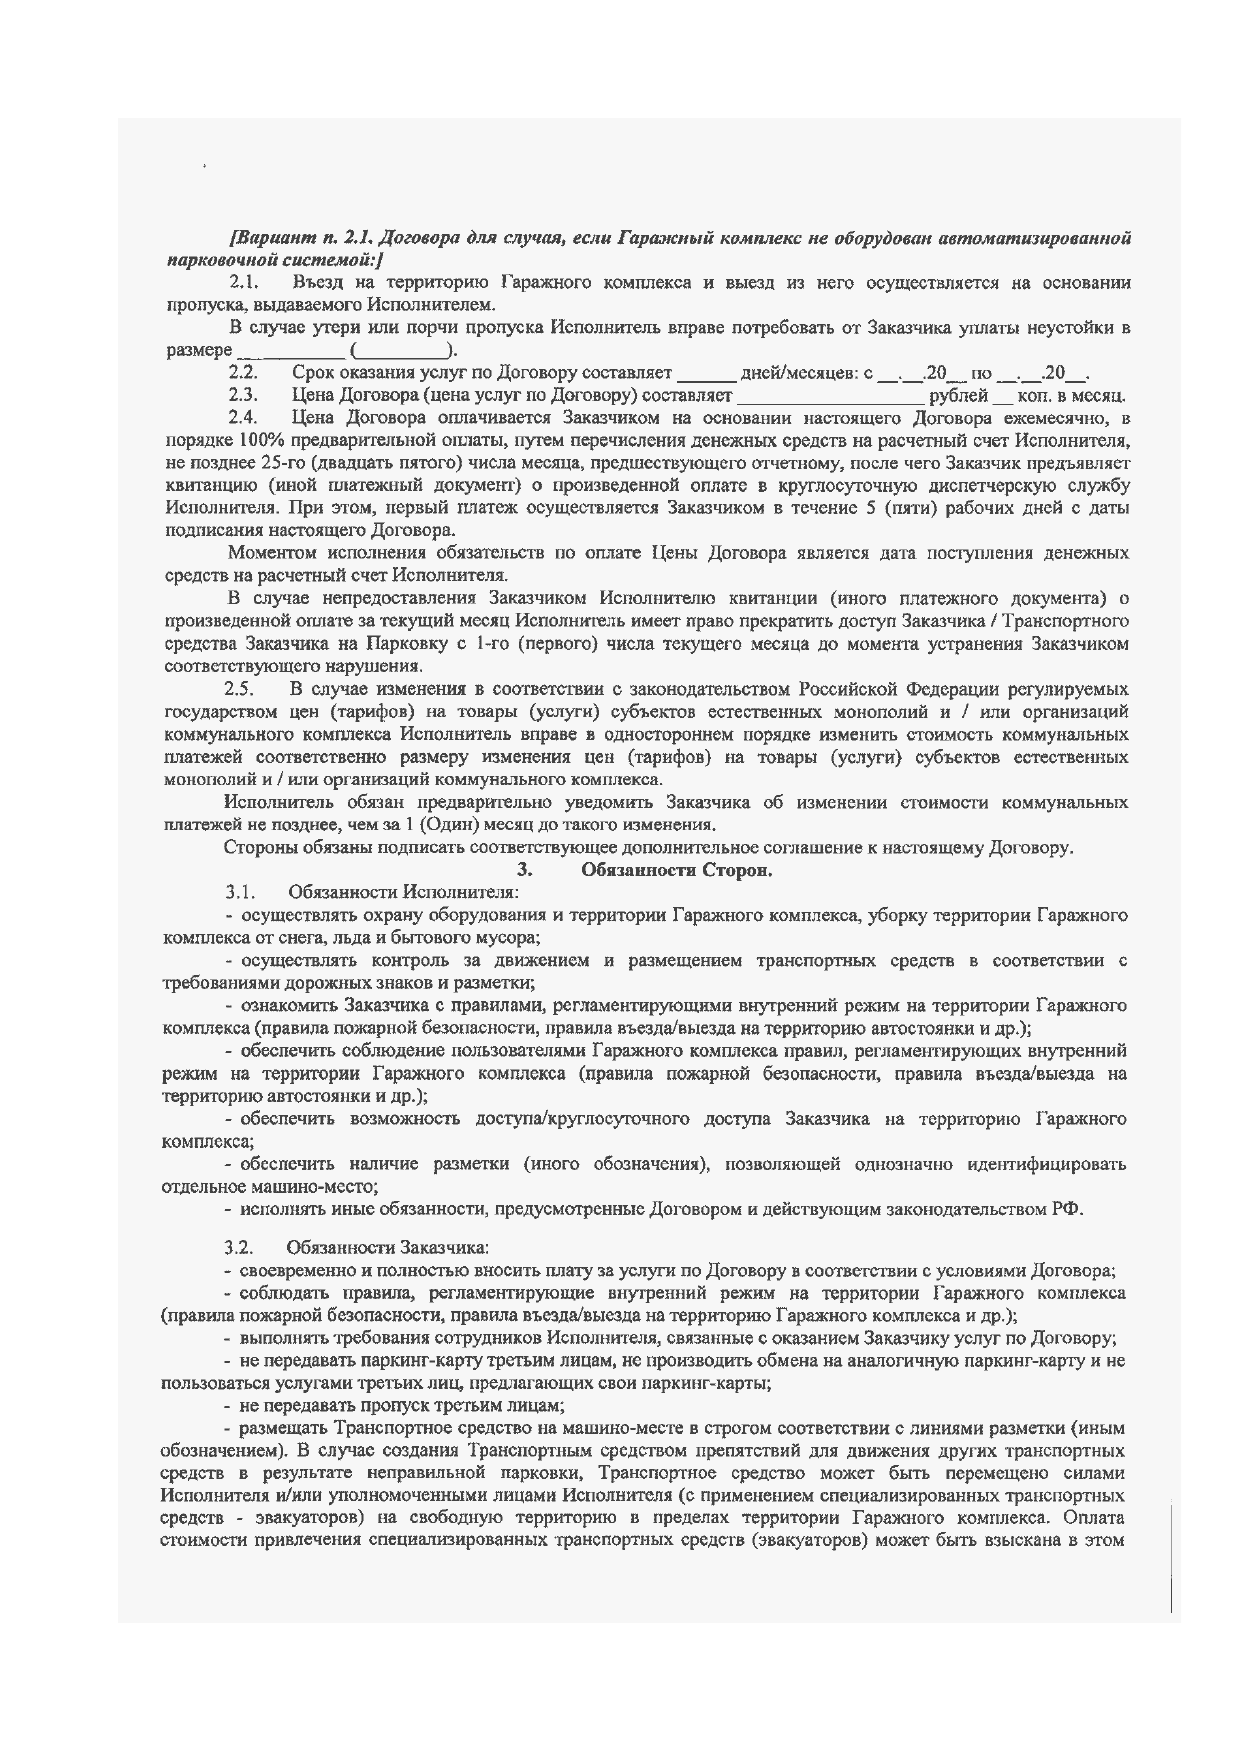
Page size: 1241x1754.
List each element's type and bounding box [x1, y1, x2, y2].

picture [118, 118, 1182, 1623]
